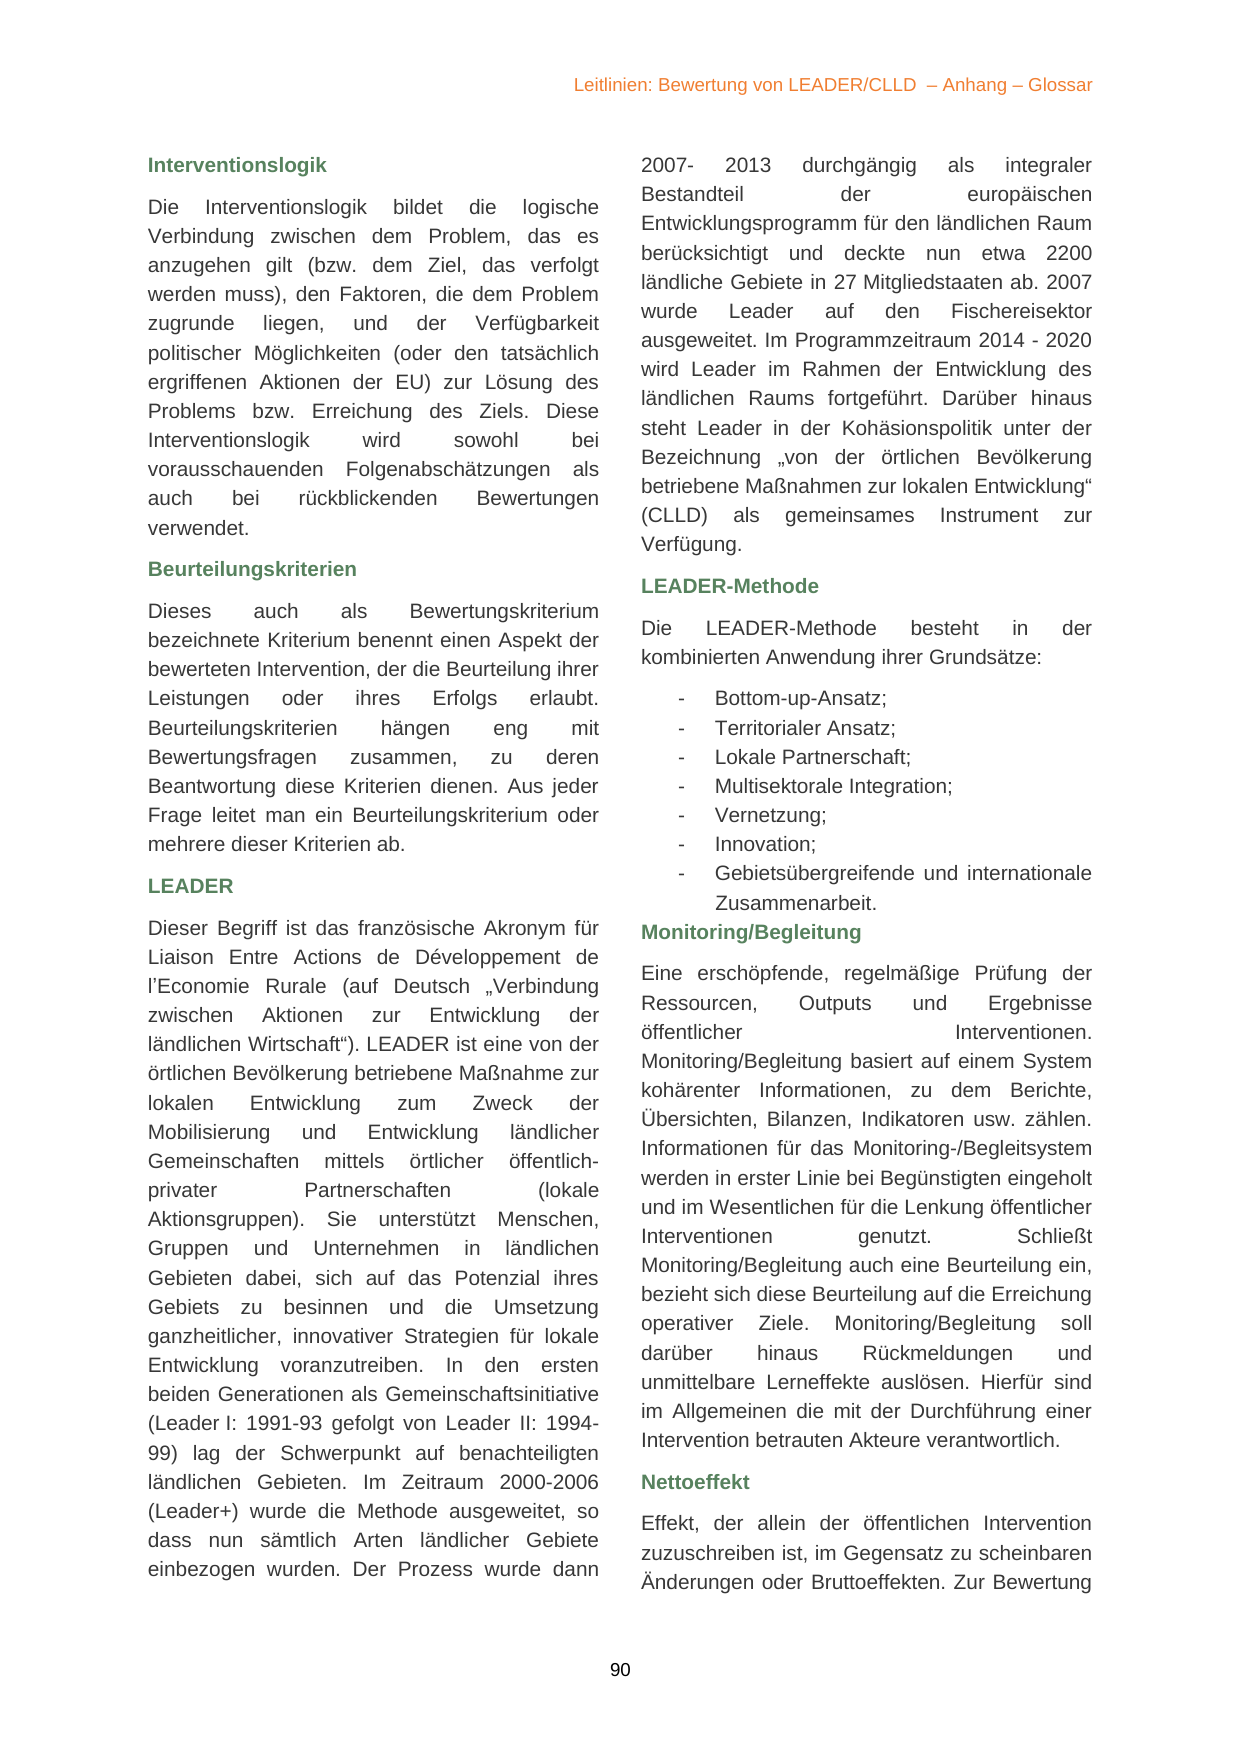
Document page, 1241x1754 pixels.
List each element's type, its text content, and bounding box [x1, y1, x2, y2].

list Gebietsübergreifende und internationale Zusammenarbeit. [678, 856, 1092, 914]
list Vernetzung; [678, 798, 1092, 827]
text Dieses auch als Bewertungskriterium bezeichnete Kriterium benennt einen Aspekt der bewerteten Intervention, der die Beurteilung ihrer Leistungen oder ihres Erfolgs erlaubt. Beurteilungskriterien hängen eng mit Bewertungsfragen zusammen, zu deren Beantwortung diese Kriterien dienen. Aus jeder Frage leitet man ein Beurteilungskriterium oder mehrere dieser Kriterien ab. [148, 593, 599, 856]
list Bottom-up-Ansatz; [678, 681, 1092, 710]
text Die Interventionslogik bildet die logische Verbindung zwischen dem Problem, das es anzugehen gilt (bzw. dem Ziel, das verfolgt werden muss), den Faktoren, die dem Problem zugrunde liegen, und der Verfügbarkeit politischer Möglichkeiten (oder den tatsächlich ergriffenen Aktionen der EU) zur Lösung des Problems bzw. Erreichung des Ziels. Diese Interventionslogik wird sowohl bei vorausschauenden Folgenabschätzungen als auch bei rückblickenden Bewertungen verwendet. [148, 189, 599, 539]
list Territorialer Ansatz; [678, 710, 1092, 739]
text Monitoring/Begleitung [641, 914, 1092, 943]
text Interventionslogik [148, 148, 599, 177]
list Multisektorale Integration; [678, 768, 1092, 798]
text Dieser Begriff ist das französische Akronym für Liaison Entre Actions de Développement de lʼEconomie Rurale (auf Deutsch „Verbindung zwischen Aktionen zur Entwicklung der ländlichen Wirtschaft“). LEADER ist eine von der örtlichen Bevölkerung betriebene Maßnahme zur lokalen Entwicklung zum Zweck der Mobilisierung und Entwicklung ländlicher Gemeinschaften mittels örtlicher öffentlich-privater Partnerschaften (lokale Aktionsgruppen). Sie unterstützt Menschen, Gruppen und Unternehmen in ländlichen Gebieten dabei, sich auf das Potenzial ihres Gebiets zu besinnen und die Umsetzung ganzheitlicher, innovativer Strategien für lokale Entwicklung voranzutreiben. In den ersten beiden Generationen als Gemeinschaftsinitiative (Leader I: 1991-93 gefolgt von Leader II: 1994-99) lag der Schwerpunkt auf benachteiligten ländlichen Gebieten. Im Zeitraum 2000-2006 (Leader+) wurde die Methode ausgeweitet, so dass nun sämtlich Arten ländlicher Gebiete einbezogen wurden. Der Prozess wurde dann 2007- 2013 durchgängig als integraler Bestandteil der europäischen Entwicklungsprogramm für den ländlichen Raum berücksichtigt und deckte nun etwa 2200 ländliche Gebiete in 27 Mitgliedstaaten ab. 2007 wurde Leader auf den Fischereisektor ausgeweitet. Im Programmzeitraum 2014 - 2020 wird Leader im Rahmen der Entwicklung des ländlichen Raums fortgeführt. Darüber hinaus steht Leader in der Kohäsionspolitik unter der Bezeichnung „von der örtlichen Bevölkerung betriebene Maßnahmen zur lokalen Entwicklung“ (CLLD) als gemeinsames Instrument zur Verfügung. [641, 148, 1092, 556]
text Die LEADER-Methode besteht in der kombinierten Anwendung ihrer Grundsätze: [641, 610, 1092, 668]
text LEADER [148, 868, 599, 898]
text Dieser Begriff ist das französische Akronym für Liaison Entre Actions de Développement de lʼEconomie Rurale (auf Deutsch „Verbindung zwischen Aktionen zur Entwicklung der ländlichen Wirtschaft“). LEADER ist eine von der örtlichen Bevölkerung betriebene Maßnahme zur lokalen Entwicklung zum Zweck der Mobilisierung und Entwicklung ländlicher Gemeinschaften mittels örtlicher öffentlich-privater Partnerschaften (lokale Aktionsgruppen). Sie unterstützt Menschen, Gruppen und Unternehmen in ländlichen Gebieten dabei, sich auf das Potenzial ihres Gebiets zu besinnen und die Umsetzung ganzheitlicher, innovativer Strategien für lokale Entwicklung voranzutreiben. In den ersten beiden Generationen als Gemeinschaftsinitiative (Leader I: 1991-93 gefolgt von Leader II: 1994-99) lag der Schwerpunkt auf benachteiligten ländlichen Gebieten. Im Zeitraum 2000-2006 (Leader+) wurde die Methode ausgeweitet, so dass nun sämtlich Arten ländlicher Gebiete einbezogen wurden. Der Prozess wurde dann 2007- 2013 durchgängig als integraler Bestandteil der europäischen Entwicklungsprogramm für den ländlichen Raum berücksichtigt und deckte nun etwa 2200 ländliche Gebiete in 27 Mitgliedstaaten ab. 2007 wurde Leader auf den Fischereisektor ausgeweitet. Im Programmzeitraum 2014 - 2020 wird Leader im Rahmen der Entwicklung des ländlichen Raums fortgeführt. Darüber hinaus steht Leader in der Kohäsionspolitik unter der Bezeichnung „von der örtlichen Bevölkerung betriebene Maßnahmen zur lokalen Entwicklung“ (CLLD) als gemeinsames Instrument zur Verfügung. [148, 910, 599, 1581]
text Nettoeffekt [641, 1464, 1092, 1493]
text LEADER-Methode [641, 568, 1092, 598]
text Beurteilungskriterien [148, 552, 599, 581]
text Eine erschöpfende, regelmäßige Prüfung der Ressourcen, Outputs und Ergebnisse öffentlicher Interventionen. Monitoring/Begleitung basiert auf einem System kohärenter Informationen, zu dem Berichte, Übersichten, Bilanzen, Indikatoren usw. zählen. Informationen für das Monitoring-/Begleitsystem werden in erster Linie bei Begünstigten eingeholt und im Wesentlichen für die Lenkung öffentlicher Interventionen genutzt. Schließt Monitoring/Begleitung auch eine Beurteilung ein, bezieht sich diese Beurteilung auf die Erreichung operativer Ziele. Monitoring/Begleitung soll darüber hinaus Rückmeldungen und unmittelbare Lerneffekte auslösen. Hierfür sind im Allgemeinen die mit der Durchführung einer Intervention betrauten Akteure verantwortlich. [641, 956, 1092, 1452]
list Lokale Partnerschaft; [678, 739, 1092, 768]
list Innovation; [678, 827, 1092, 856]
